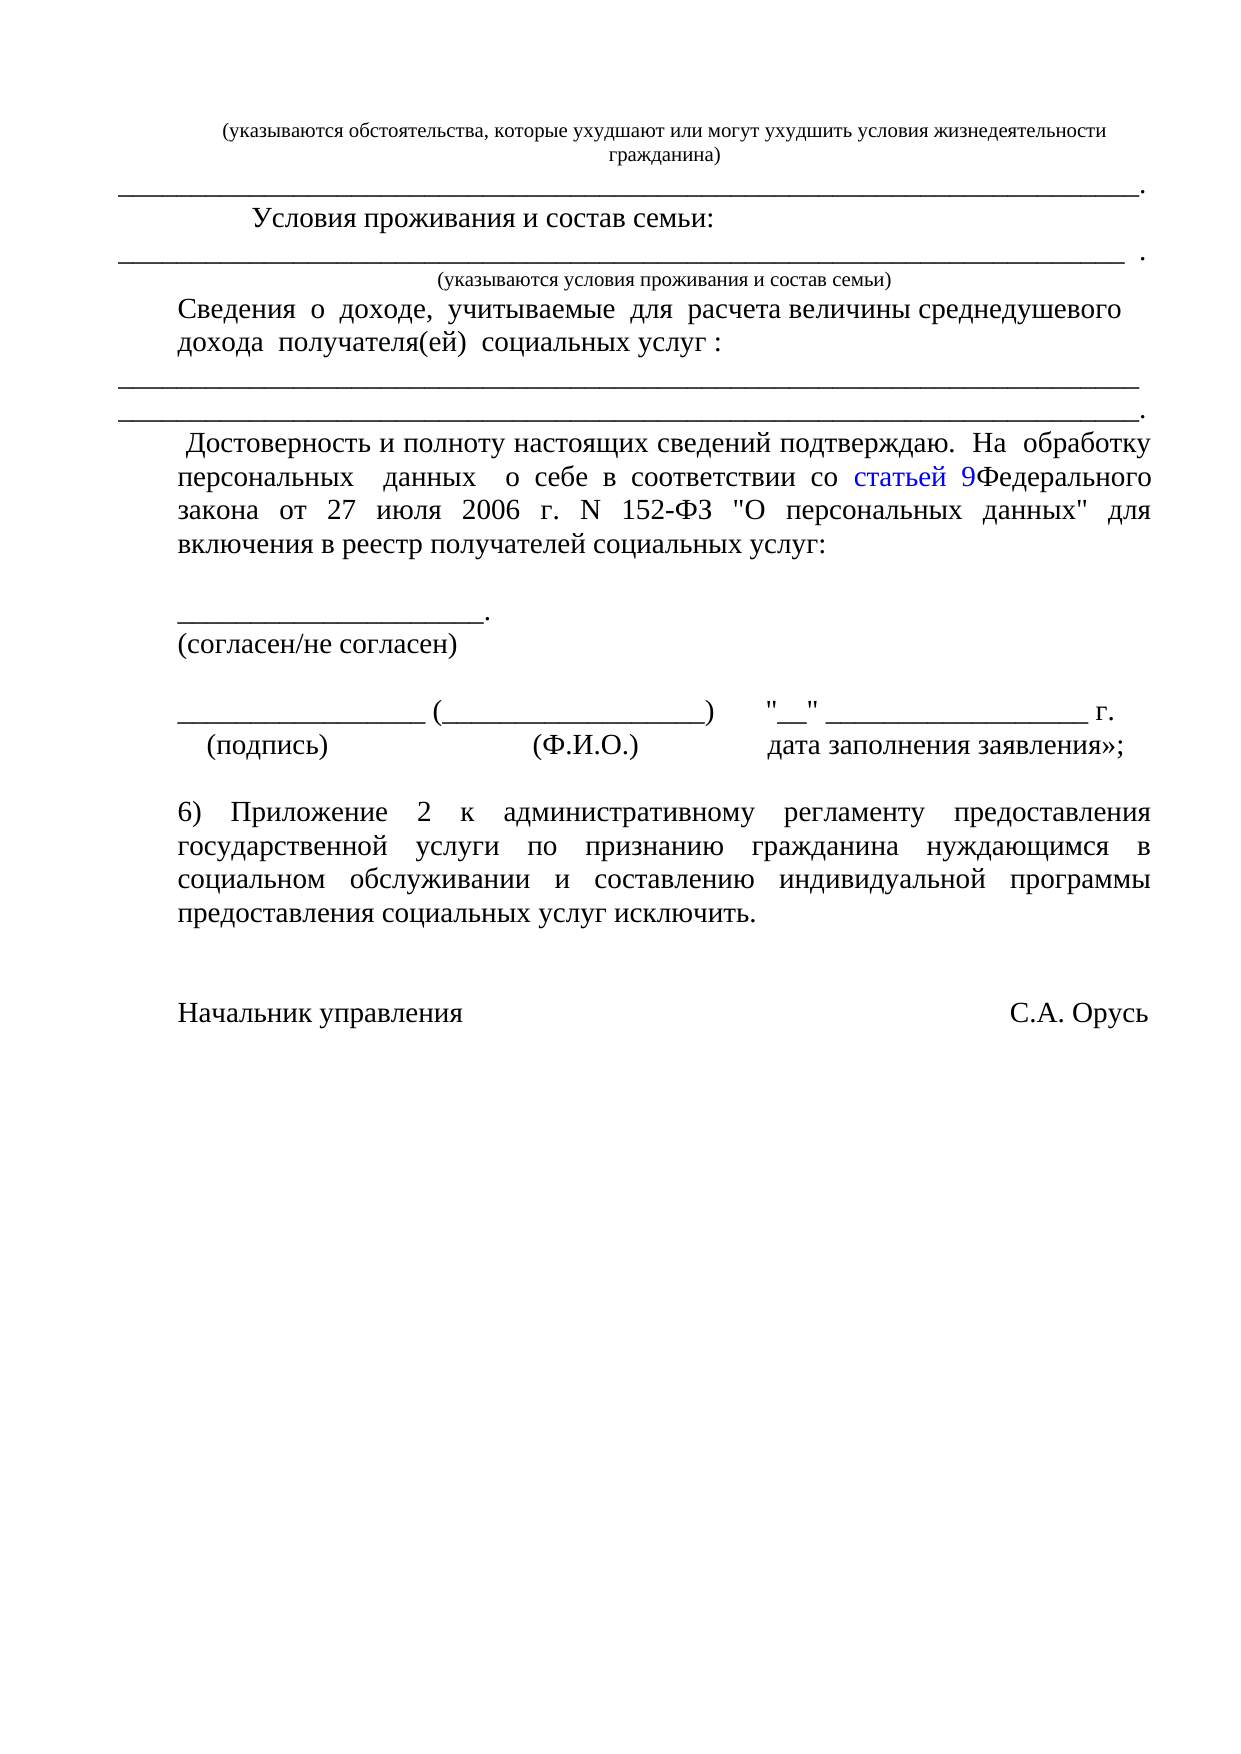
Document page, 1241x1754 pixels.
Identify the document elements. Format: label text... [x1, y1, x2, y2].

text (указываются условия проживания и состав семьи) [177, 267, 1152, 291]
text Достоверность и полноту настоящих сведений подтверждаю. На обработку персональных данных о себе в соответствии со статьей 9Федерального закона от 27 июля . N 152-ФЗ "О персональных данных" для включения в реестр получателей социальных услуг: [177, 425, 1152, 559]
text _____________________________________________________________________ . [118, 233, 1152, 267]
text (подпись) (Ф.И.О.) дата заполнения заявления»; [177, 727, 1152, 761]
text (согласен/не согласен) [177, 626, 1152, 660]
text ______________________________________________________________________. [118, 166, 1152, 200]
text дохода получателя(ей) социальных услуг : [177, 324, 1152, 358]
text 6) Приложение 2 к административному регламенту предоставления государственной услуги по признанию гражданина нуждающимся в социальном обслуживании и составлению индивидуальной программы предоставления социальных услуг исключить. [177, 794, 1152, 928]
text ____________________________________________________________________________________________________________________________________________. [118, 358, 1152, 425]
text (указываются обстоятельства, которые ухудшают или могут ухудшить условия жизнедеятельности гражданина) [177, 118, 1152, 166]
text _____________________. [177, 593, 1152, 626]
text _________________ (__________________) "__" __________________ г. [177, 693, 1152, 727]
text Сведения о доходе, учитываемые для расчета величины среднедушевого [177, 291, 1152, 324]
text Условия проживания и состав семьи: [177, 200, 1152, 233]
text Начальник управления С.А. Орусь [177, 995, 1152, 1029]
